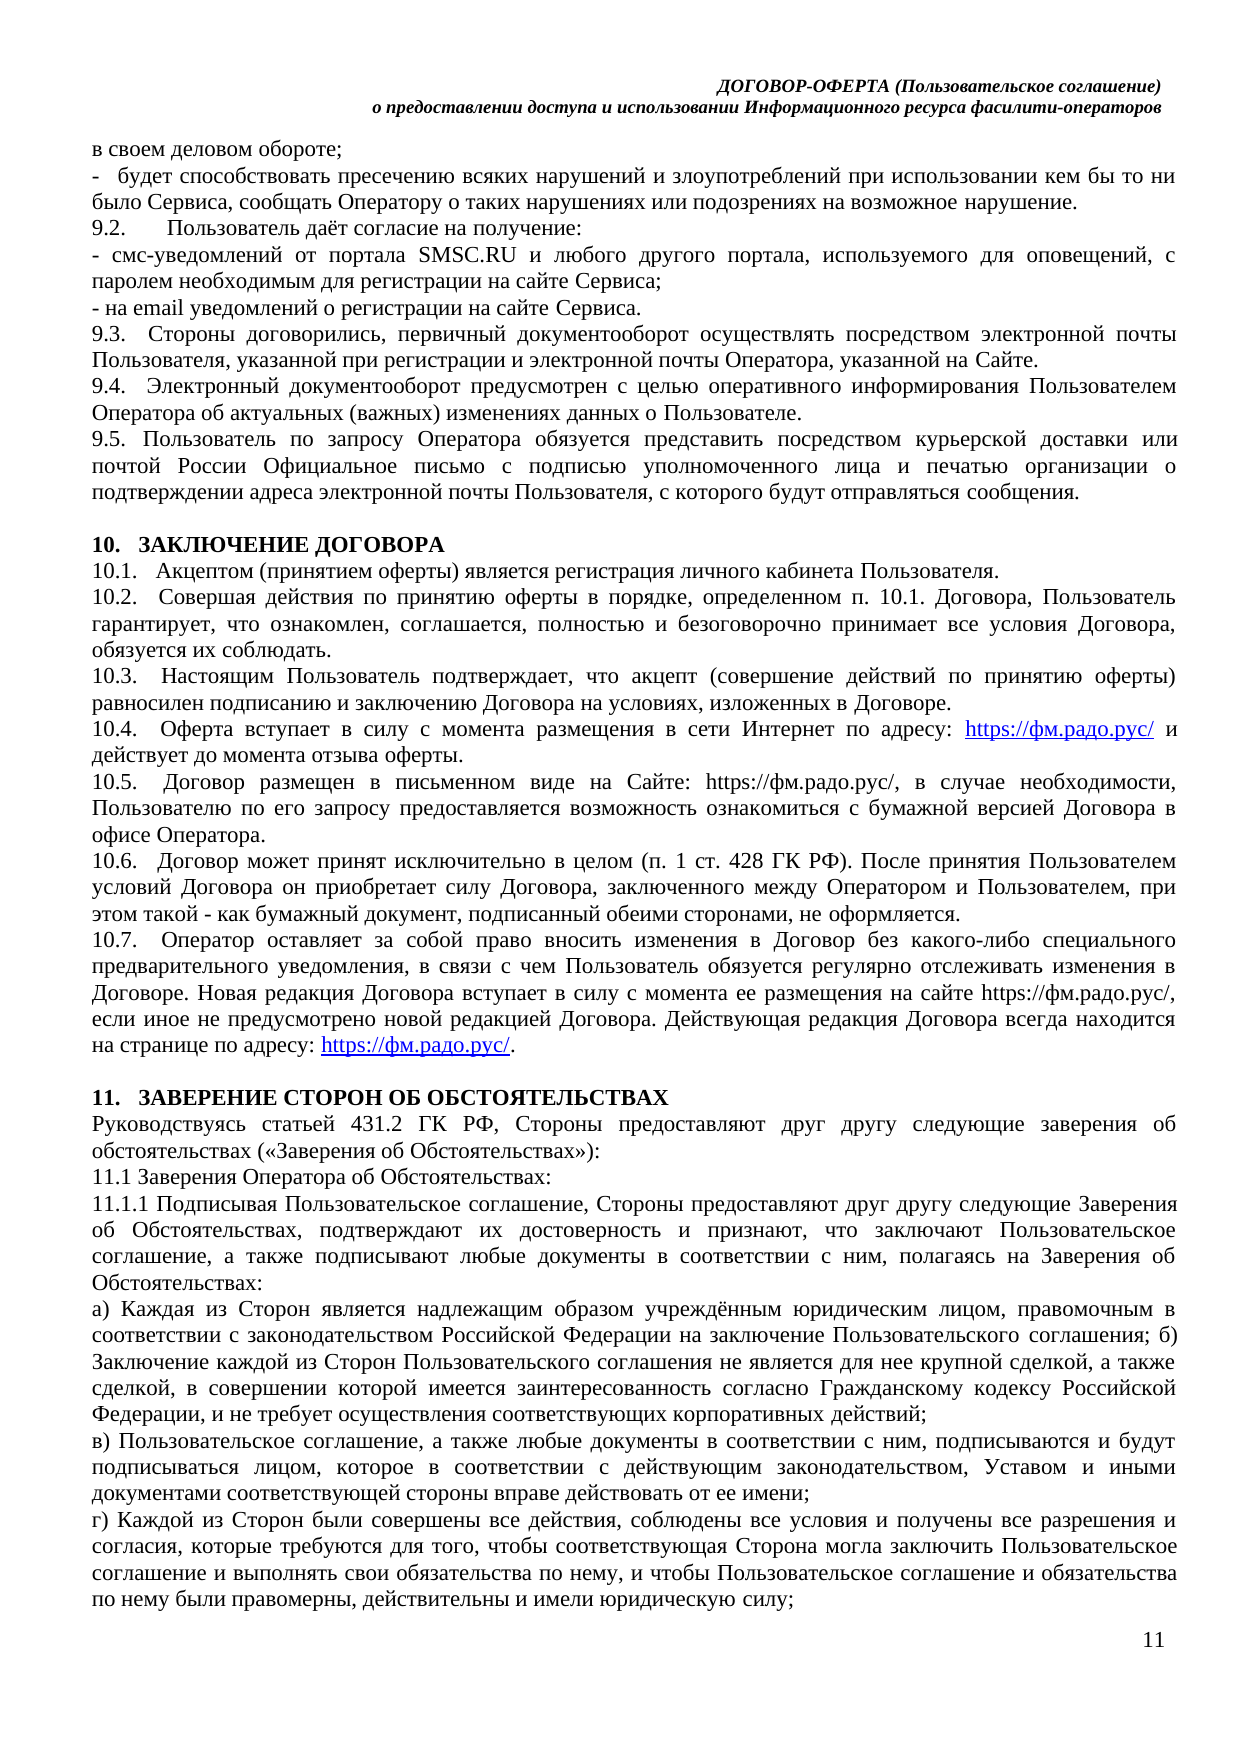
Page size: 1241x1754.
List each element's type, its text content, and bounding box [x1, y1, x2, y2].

list Совершая действия по принятию оферты в порядке, определенном п. 10.1. Договора, Пользователь гарантирует, что ознакомлен, соглашается, полностью и безоговорочно принимает все условия Договора, обязуется их соблюдать. [92, 583, 1178, 662]
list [92, 135, 1178, 162]
list Договор может принят исключительно в целом (п. 1 ст. 428 ГК РФ). После принятия Пользователем условий Договора он приобретает силу Договора, заключенного между Оператором и Пользователем, при этом такой - как бумажный документ, подписанный обеими сторонами, не оформляется. [92, 847, 1178, 926]
list будет способствовать пресечению всяких нарушений и злоупотреблений при использовании кем бы то ни было Сервиса, сообщать Оператору о таких нарушениях или подозрениях на возможное нарушение. [92, 162, 1178, 214]
list Оператор оставляет за собой право вносить изменения в Договор без какого-либо специального предварительного уведомления, в связи с чем Пользователь обязуется регулярно отслеживать изменения в Договоре. Новая редакция Договора вступает в силу с момента ее размещения на сайте https://фм.радо.рус/, если иное не предусмотрено новой редакцией Договора. Действующая редакция Договора всегда находится на странице по адресу: https://фм.радо.рус/. [92, 926, 1178, 1058]
text 11.1 Заверения Оператора об Обстоятельствах: [92, 1163, 1178, 1189]
list Пользователь даёт согласие на получение: [92, 214, 1178, 241]
list Стороны договорились, первичный документооборот осуществлять посредством электронной почты Пользователя, указанной при регистрации и электронной почты Оператора, указанной на Сайте. [92, 320, 1178, 373]
list Договор размещен в письменном виде на Сайте: https://фм.радо.рус/, в случае необходимости, Пользователю по его запросу предоставляется возможность ознакомиться с бумажной версией Договора в офисе Оператора. [92, 768, 1178, 847]
text Руководствуясь статьей 431.2 ГК РФ, Стороны предоставляют друг другу следующие заверения об обстоятельствах («Заверения об Обстоятельствах»): [92, 1111, 1178, 1163]
list Электронный документооборот предусмотрен с целью оперативного информирования Пользователем Оператора об актуальных (важных) изменениях данных о Пользователе. [92, 373, 1178, 425]
text а) Каждая из Сторон является надлежащим образом учреждённым юридическим лицом, правомочным в соответствии с законодательством Российской Федерации на заключение Пользовательского соглашения; б) Заключение каждой из Сторон Пользовательского соглашения не является для нее крупной сделкой, а также сделкой, в совершении которой имеется заинтересованность согласно Гражданскому кодексу Российской Федерации, и не требует осуществления соответствующих корпоративных действий; [92, 1295, 1178, 1427]
list Акцептом (принятием оферты) является регистрация личного кабинета Пользователя. [92, 557, 1178, 583]
list Настоящим Пользователь подтверждает, что акцепт (совершение действий по принятию оферты) равносилен подписанию и заключению Договора на условиях, изложенных в Договоре. [92, 662, 1178, 715]
list - смс-уведомлений от портала SMSC.RU и любого другого портала, используемого для оповещений, c паролем необходимым для регистрации на сайте Сервиса; [92, 241, 1178, 293]
text 11.1.1 Подписывая Пользовательское соглашение, Стороны предоставляют друг другу следующие Заверения об Обстоятельствах, подтверждают их достоверность и признают, что заключают Пользовательское соглашение, а также подписывают любые документы в соответствии с ним, полагаясь на Заверения об Обстоятельствах: [92, 1189, 1178, 1295]
text г) Каждой из Сторон были совершены все действия, соблюдены все условия и получены все разрешения и согласия, которые требуются для того, чтобы соответствующая Сторона могла заключить Пользовательское соглашение и выполнять свои обязательства по нему, и чтобы Пользовательское соглашение и обязательства по нему были правомерны, действительны и имели юридическую силу; [92, 1506, 1178, 1611]
list ЗАВЕРЕНИЕ СТОРОН ОБ ОБСТОЯТЕЛЬСТВАХ [92, 1084, 1178, 1111]
text в) Пользовательское соглашение, а также любые документы в соответствии с ним, подписываются и будут подписываться лицом, которое в соответствии с действующим законодательством, Уставом и иными документами соответствующей стороны вправе действовать от ее имени; [92, 1427, 1178, 1506]
list Пользователь по запросу Оператора обязуется представить посредством курьерской доставки или почтой России Официальное письмо с подписью уполномоченного лица и печатью организации о подтверждении адреса электронной почты Пользователя, с которого будут отправляться сообщения. [92, 425, 1178, 504]
list Оферта вступает в силу с момента размещения в сети Интернет по адресу: https://фм.радо.рус/ и действует до момента отзыва оферты. [92, 715, 1178, 768]
list ЗАКЛЮЧЕНИЕ ДОГОВОРА [92, 531, 1178, 557]
list - на email уведомлений о регистрации на сайте Сервиса. [92, 293, 1178, 320]
